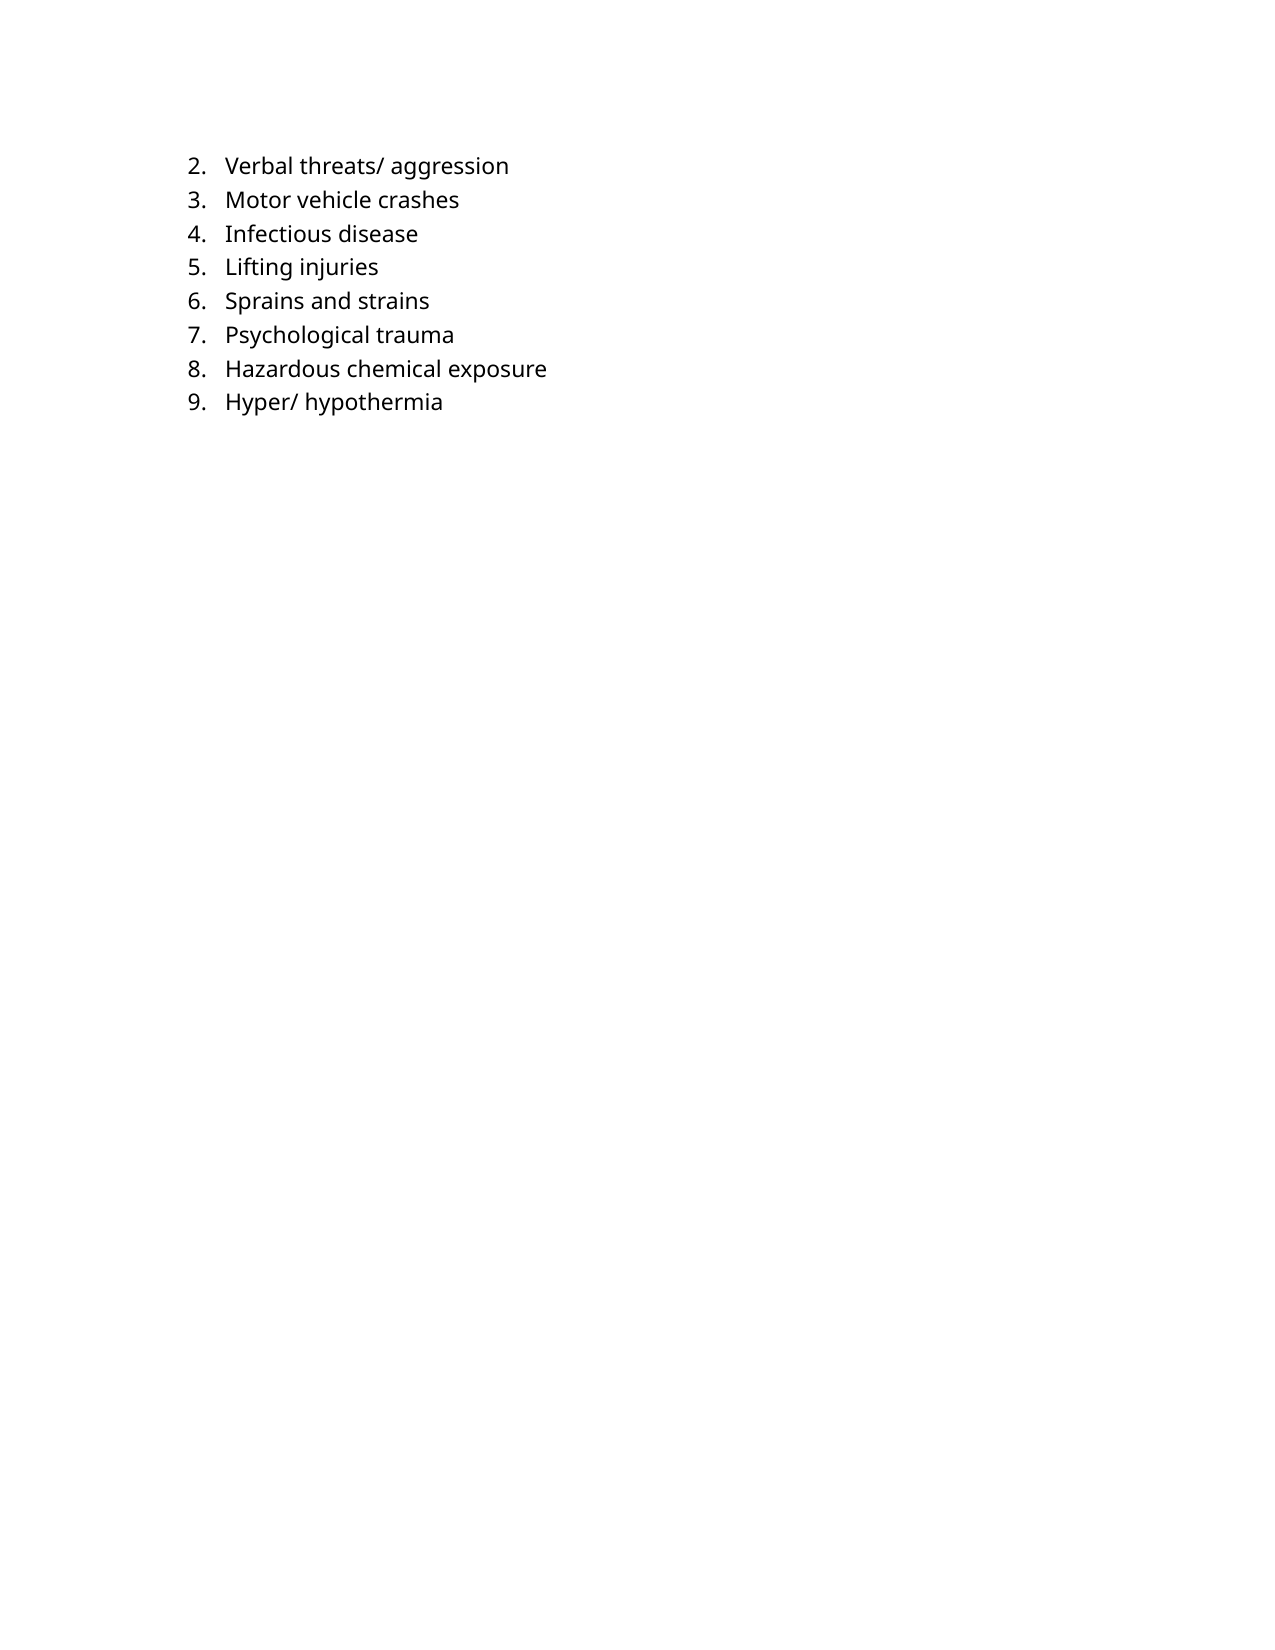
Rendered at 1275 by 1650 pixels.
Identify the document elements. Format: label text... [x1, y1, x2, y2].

list Motor vehicle crashes [187, 184, 1125, 215]
list Lifting injuries [187, 251, 1125, 282]
list Psychological trauma [187, 319, 1125, 350]
list Sprains and strains [187, 285, 1125, 316]
list Hazardous chemical exposure [187, 352, 1125, 384]
list Hyper/ hypothermia [187, 386, 1125, 417]
list Verbal threats/ aggression [187, 150, 1125, 181]
list Infectious disease [187, 217, 1125, 249]
